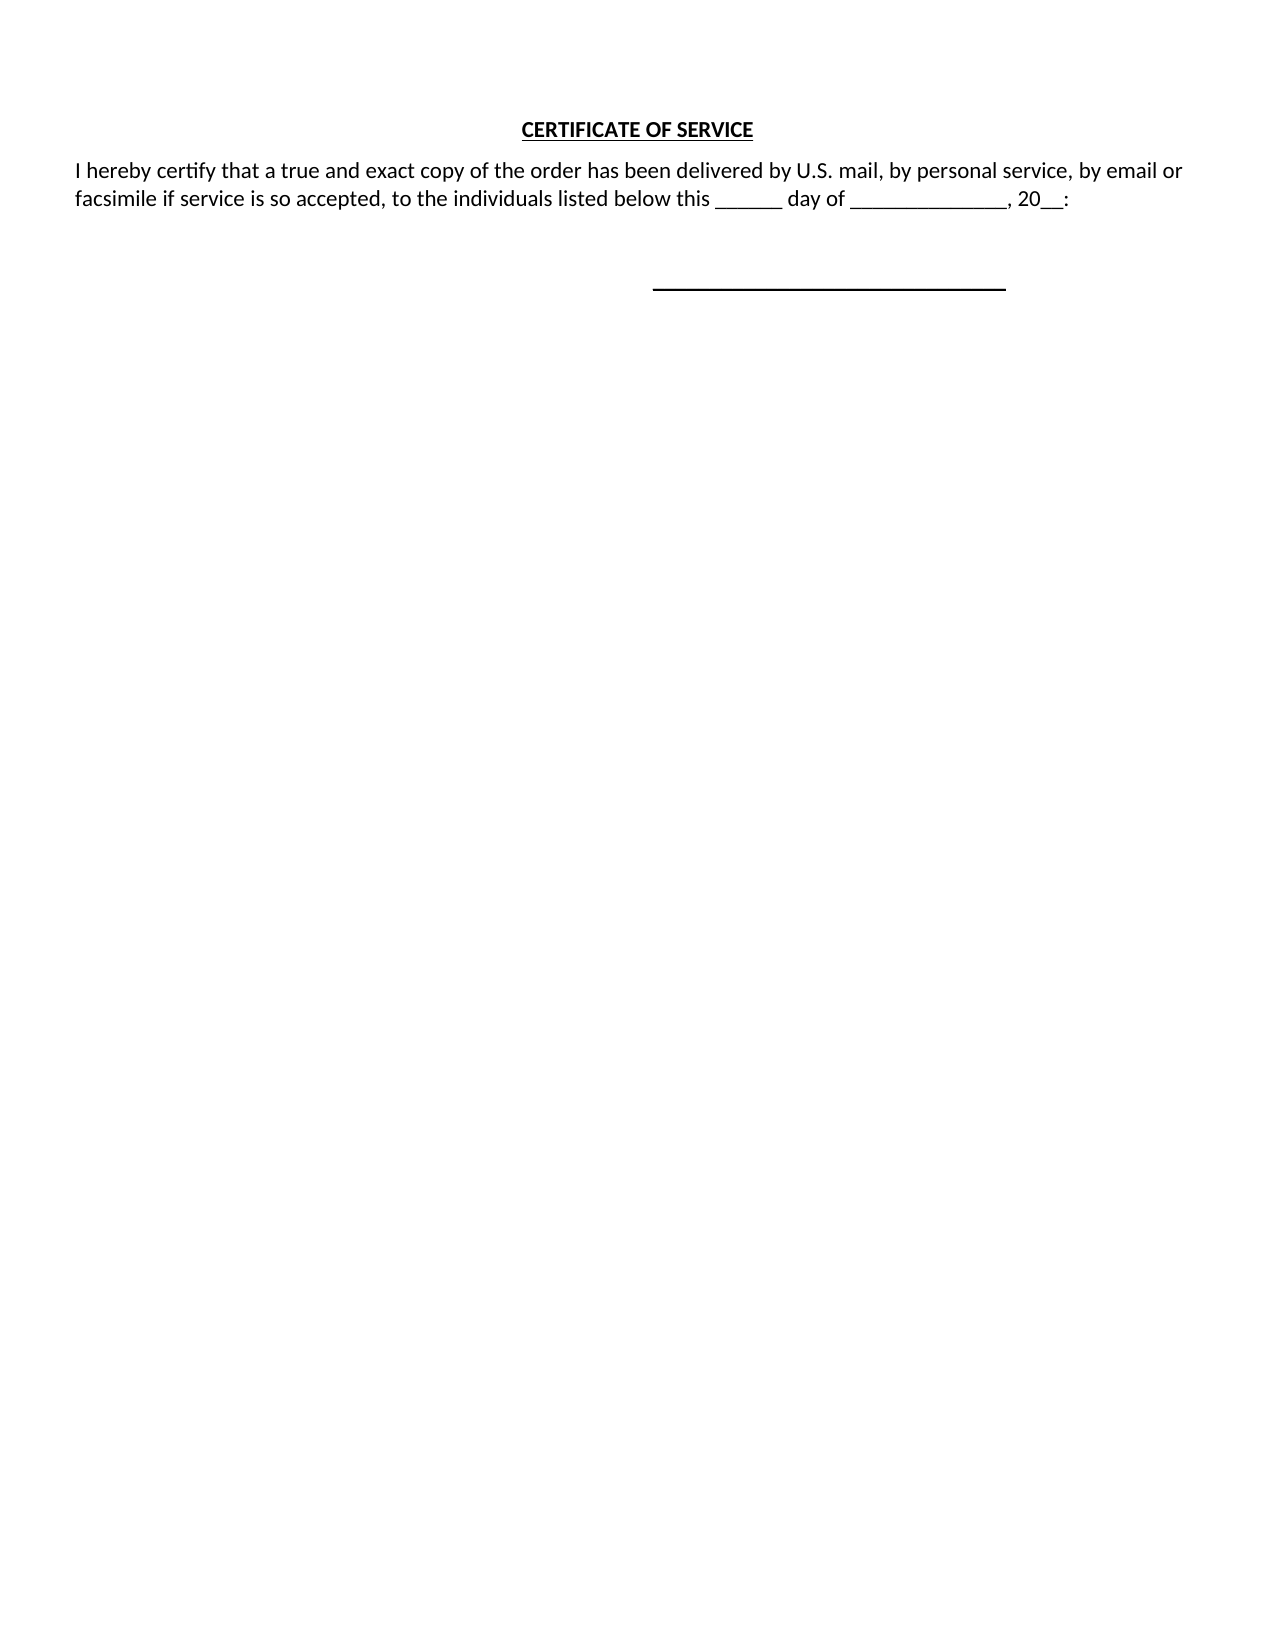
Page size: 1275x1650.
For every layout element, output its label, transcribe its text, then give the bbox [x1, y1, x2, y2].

text I hereby certify that a true and exact copy of the order has been delivered by U.S. mail, by personal service, by email or facsimile if service is so accepted, to the individuals listed below this ______ day of ______________, 20__: [75, 156, 1200, 212]
text CERTIFICATE OF SERVICE [75, 116, 1200, 143]
text _______________________________ [337, 265, 1006, 293]
